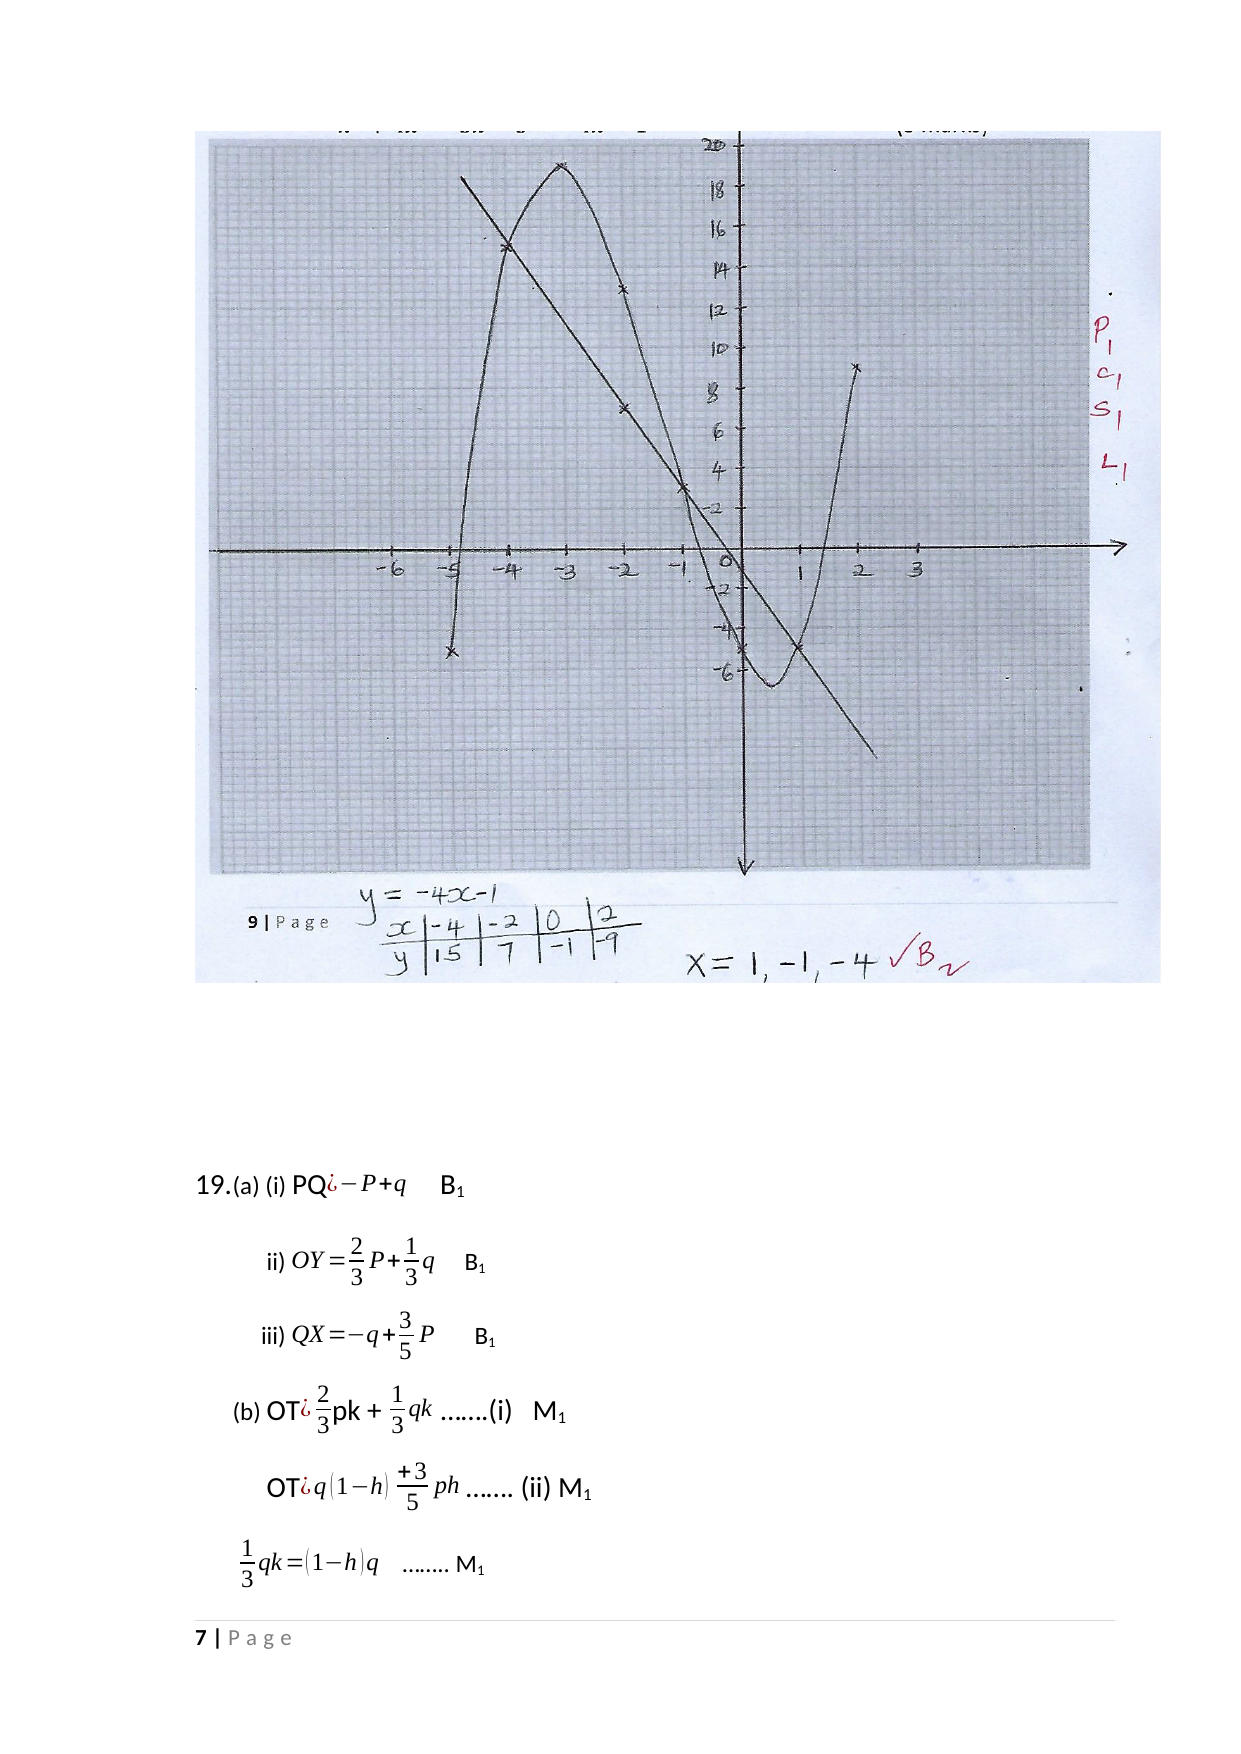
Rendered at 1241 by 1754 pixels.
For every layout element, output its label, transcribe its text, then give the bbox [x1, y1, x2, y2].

list (a) (i) PQ B1 [195, 1166, 1115, 1202]
list ii) B1 [232, 1232, 1115, 1291]
list OT ……. (ii) M1 [232, 1457, 1115, 1516]
list …….. M1 [232, 1534, 1115, 1593]
list iii) B1 [232, 1306, 1115, 1365]
list (b) OTpk + …….(i) M1 [232, 1381, 1115, 1439]
